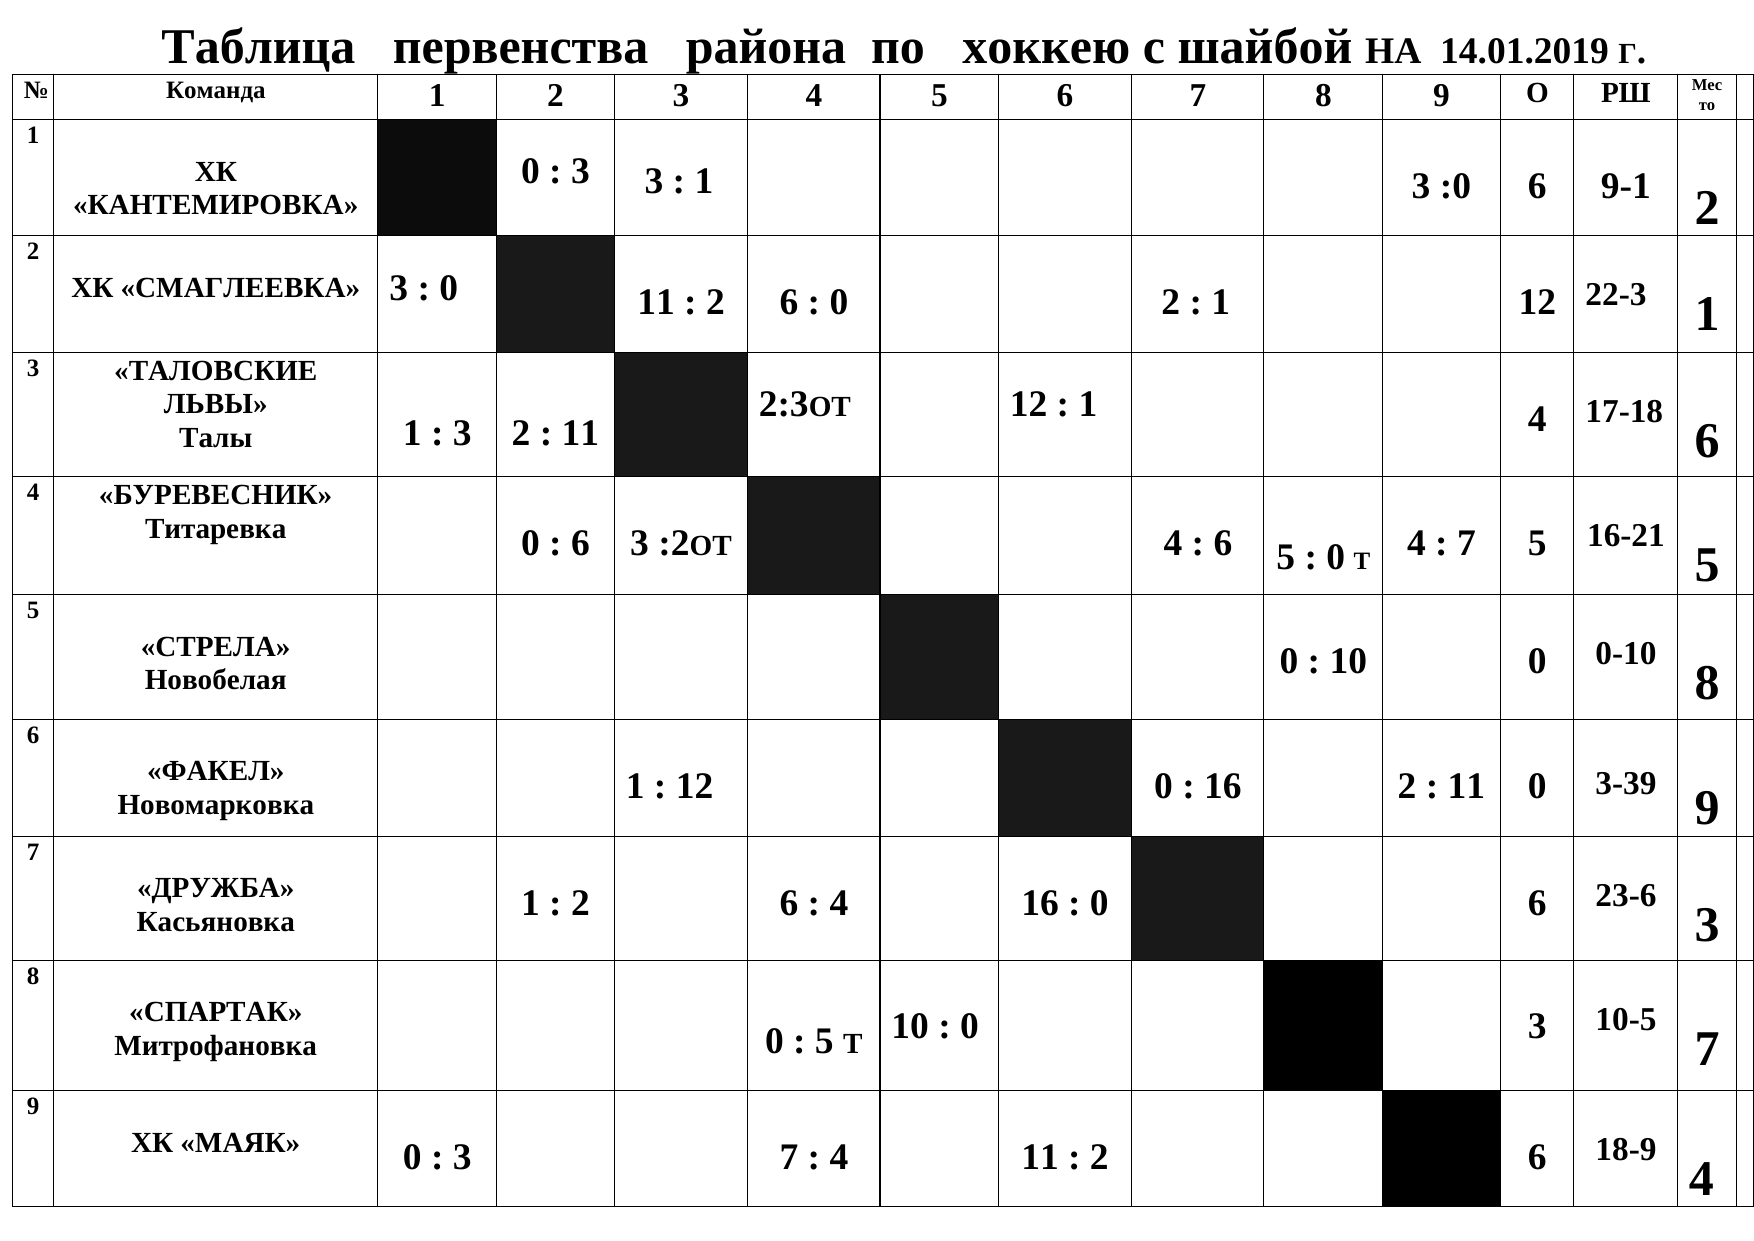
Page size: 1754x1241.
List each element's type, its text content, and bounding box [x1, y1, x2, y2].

table_cell 2:3ОТ [748, 353, 879, 476]
table_cell [497, 720, 614, 836]
table_cell [881, 120, 998, 235]
table_cell 16 : 0 [999, 837, 1131, 960]
table_cell [497, 595, 614, 719]
table_cell [881, 353, 998, 476]
table_cell [615, 595, 747, 719]
table_cell [1737, 595, 1753, 719]
table_cell 0 [1501, 720, 1573, 836]
table_header 8 [1264, 75, 1382, 119]
table_cell 5 : 0 Т [1264, 477, 1382, 594]
table_cell ХК «КАНТЕМИРОВКА» [54, 120, 377, 235]
table_cell 3 [1501, 961, 1573, 1090]
table_cell 3 : 0 [378, 236, 496, 352]
table_cell 1 : 12 [615, 720, 747, 836]
table_cell [1264, 720, 1382, 836]
table_cell [1383, 353, 1500, 476]
table_cell [1264, 236, 1382, 352]
table_cell 0-10 [1574, 595, 1677, 719]
table_cell «СПАРТАК» Митрофановка [54, 961, 377, 1090]
table_cell [1264, 120, 1382, 235]
table_cell [1737, 961, 1753, 1090]
table_cell [999, 720, 1131, 836]
table_cell ХК «СМАГЛЕЕВКА» [54, 236, 377, 352]
table_cell [999, 595, 1131, 719]
table_header 5 [881, 75, 998, 119]
table_cell 3 : 1 [615, 120, 747, 235]
table_header РШ [1574, 75, 1677, 119]
table_cell 0 : 5 Т [748, 961, 879, 1090]
table_cell 12 [1501, 236, 1573, 352]
table_cell [1383, 1091, 1500, 1206]
table_cell [1132, 595, 1263, 719]
table_cell 2 : 11 [1383, 720, 1500, 836]
table_cell 11 : 2 [999, 1091, 1131, 1206]
table_cell 0 [1501, 595, 1573, 719]
table_cell [1737, 837, 1753, 960]
table_cell [999, 120, 1131, 235]
table_cell 2 [1678, 120, 1736, 235]
table_cell 6 [1501, 837, 1573, 960]
table_cell 10 : 0 [881, 961, 998, 1090]
table_cell [881, 236, 998, 352]
table_cell [748, 477, 879, 594]
table_cell 10-5 [1574, 961, 1677, 1090]
table_cell [881, 837, 998, 960]
table_cell [748, 595, 879, 719]
table_cell [1737, 1091, 1753, 1206]
table_cell [497, 1091, 614, 1206]
table_cell [748, 720, 879, 836]
table_cell [1383, 236, 1500, 352]
table_cell «БУРЕВЕСНИК» Титаревка [54, 477, 377, 594]
table_cell [497, 961, 614, 1090]
table_cell 8 [13, 961, 53, 1090]
table_cell [748, 120, 879, 235]
table_cell 3 :0 [1383, 120, 1500, 235]
table_cell 11 : 2 [615, 236, 747, 352]
table_cell 4 [13, 477, 53, 594]
table_cell [378, 837, 496, 960]
table_header № [13, 75, 53, 119]
table_cell 3 :2ОТ [615, 477, 747, 594]
table_cell [1737, 477, 1753, 594]
table_cell 7 [13, 837, 53, 960]
table_header 1 [378, 75, 496, 119]
table_cell 1 [13, 120, 53, 235]
table_cell 0 : 6 [497, 477, 614, 594]
table_cell [1737, 236, 1753, 352]
table_cell 0 : 3 [497, 120, 614, 235]
table_cell 2 : 1 [1132, 236, 1263, 352]
table_cell [1737, 720, 1753, 836]
table_cell 5 [1501, 477, 1573, 594]
table_cell 1 : 2 [497, 837, 614, 960]
table_cell [615, 837, 747, 960]
table_cell 4 [1678, 1091, 1736, 1206]
table_header 6 [999, 75, 1131, 119]
table_cell [378, 595, 496, 719]
table_cell [999, 961, 1131, 1090]
table_cell [615, 1091, 747, 1206]
table_cell 0 : 10 [1264, 595, 1382, 719]
table_cell 1 [1678, 236, 1736, 352]
table_cell 6 [1501, 1091, 1573, 1206]
table_cell [1383, 595, 1500, 719]
table_cell 18-9 [1574, 1091, 1677, 1206]
table_cell 22-3 [1574, 236, 1677, 352]
table_cell [1737, 120, 1753, 235]
table_header Команда [54, 75, 377, 119]
table_cell 1 : 3 [378, 353, 496, 476]
table_cell «ДРУЖБА» Касьяновка [54, 837, 377, 960]
table_cell «ФАКЕЛ» Новомарковка [54, 720, 377, 836]
table_cell 6 : 4 [748, 837, 879, 960]
table_cell [1132, 837, 1263, 960]
table_header [1737, 75, 1753, 119]
table_cell [1264, 837, 1382, 960]
table_header 4 [748, 75, 879, 119]
table_header Место [1678, 75, 1736, 119]
table_cell [999, 236, 1131, 352]
table_cell 9 [13, 1091, 53, 1206]
table_cell [378, 961, 496, 1090]
table_cell 4 : 7 [1383, 477, 1500, 594]
table_cell [1132, 120, 1263, 235]
table_cell «СТРЕЛА» Новобелая [54, 595, 377, 719]
table_cell [1132, 1091, 1263, 1206]
table_cell 3 [13, 353, 53, 476]
table_cell [881, 1091, 998, 1206]
table_cell 6 : 0 [748, 236, 879, 352]
table_cell [378, 477, 496, 594]
table_cell 2 [13, 236, 53, 352]
table_cell 23-6 [1574, 837, 1677, 960]
table_cell ХК «МАЯК» [54, 1091, 377, 1206]
table_cell [615, 353, 747, 476]
table_cell [1264, 353, 1382, 476]
table_cell 9 [1678, 720, 1736, 836]
table_header 9 [1383, 75, 1500, 119]
table_cell 3 [1678, 837, 1736, 960]
table_cell 6 [1678, 353, 1736, 476]
table_cell [1264, 961, 1382, 1090]
table_cell [881, 720, 998, 836]
table_cell 5 [1678, 477, 1736, 594]
table_cell [1264, 1091, 1382, 1206]
table_cell 0 : 3 [378, 1091, 496, 1206]
table_cell [999, 477, 1131, 594]
table_header 2 [497, 75, 614, 119]
table_cell 2 : 11 [497, 353, 614, 476]
table_cell [1383, 837, 1500, 960]
table_cell [1132, 353, 1263, 476]
table_cell [881, 595, 998, 719]
table_header 3 [615, 75, 747, 119]
table_cell 0 : 16 [1132, 720, 1263, 836]
table_cell 6 [1501, 120, 1573, 235]
table_cell «ТАЛОВСКИЕ ЛЬВЫ» Талы [54, 353, 377, 476]
table_cell [881, 477, 998, 594]
table_cell 16-21 [1574, 477, 1677, 594]
table_cell [1383, 961, 1500, 1090]
table_cell 7 : 4 [748, 1091, 879, 1206]
table_cell 9-1 [1574, 120, 1677, 235]
table_cell 3-39 [1574, 720, 1677, 836]
table_cell 4 : 6 [1132, 477, 1263, 594]
table_cell [1132, 961, 1263, 1090]
table_cell [1737, 353, 1753, 476]
table_cell [497, 236, 614, 352]
table_cell [378, 120, 496, 235]
table_cell 12 : 1 [999, 353, 1131, 476]
table_cell 17-18 [1574, 353, 1677, 476]
table_cell [615, 961, 747, 1090]
table_cell 7 [1678, 961, 1736, 1090]
table_cell 4 [1501, 353, 1573, 476]
text Таблица первенства района по хоккею с шайбой НА 14.01.2019 Г. [24, 17, 1730, 74]
table_header 7 [1132, 75, 1263, 119]
table_cell 8 [1678, 595, 1736, 719]
table_cell [378, 720, 496, 836]
table_cell 5 [13, 595, 53, 719]
table_cell 6 [13, 720, 53, 836]
table_header О [1501, 75, 1573, 119]
